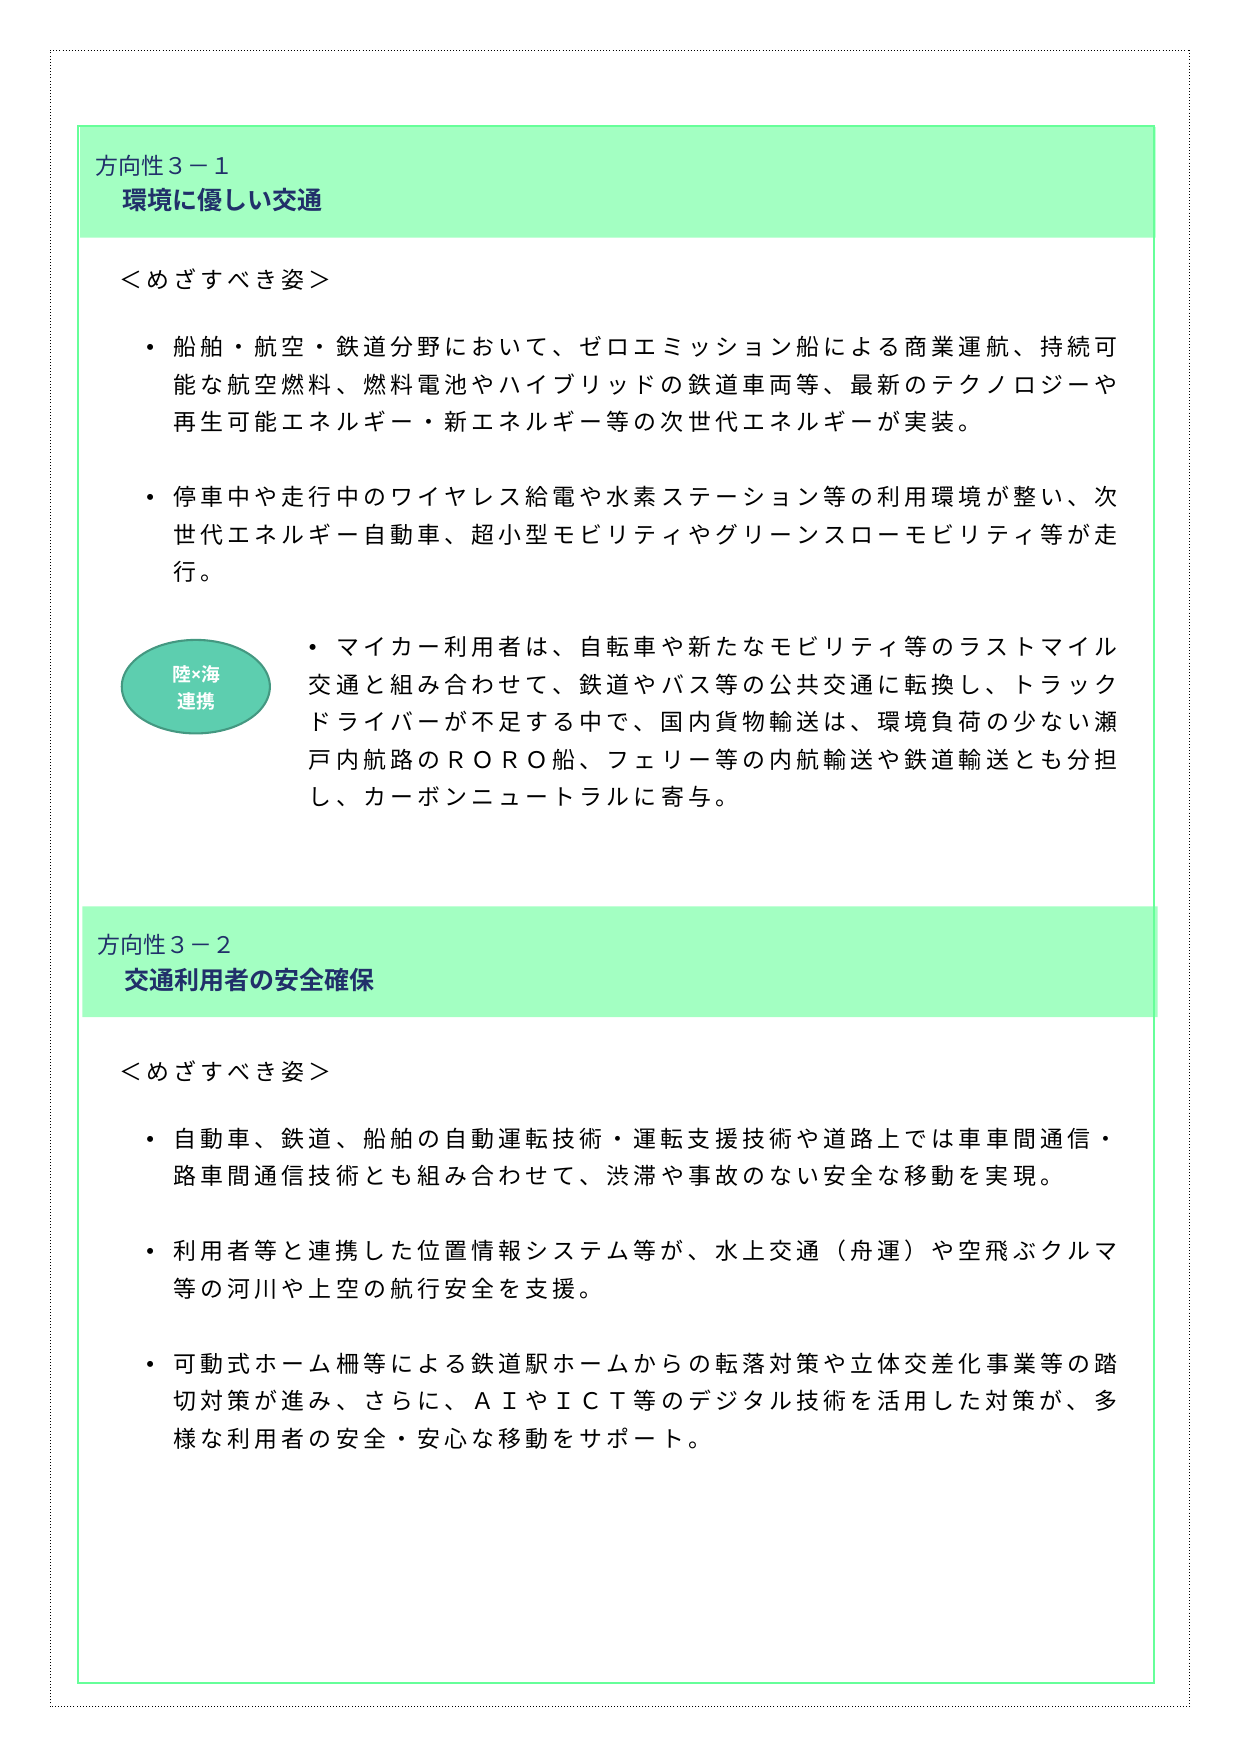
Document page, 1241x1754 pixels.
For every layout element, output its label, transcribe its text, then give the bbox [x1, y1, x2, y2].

text 可動式ホーム柵等による鉄道駅ホームからの転落対策や立体交差化事業等の踏切対策が進み、さらに、ＡＩやＩＣＴ等のデジタル技術を活用した対策が、多様な利用者の安全・安心な移動をサポート。 [144, 1344, 1121, 1456]
text 自動車、鉄道、船舶の自動運転技術・運転支援技術や道路上では車車間通信・路車間通信技術とも組み合わせて、渋滞や事故のない安全な移動を実現。 [144, 1119, 1121, 1194]
text マイカー利用者は、自転車や新たなモビリティ等のラストマイル交通と組み合わせて、鉄道やバス等の公共交通に転換し、トラックドライバーが不足する中で、国内貨物輸送は、環境負荷の少ない瀬戸内航路のＲＯＲＯ船、フェリー等の内航輸送や鉄道輸送とも分担し、カーボンニュートラルに寄与。 [295, 627, 1121, 814]
text ＜めざすべき姿＞ [119, 1052, 1121, 1089]
text 利用者等と連携した位置情報システム等が､水上交通（舟運）や空飛ぶクルマ等の河川や上空の航行安全を支援。 [144, 1231, 1121, 1306]
text 停車中や走行中のワイヤレス給電や水素ステーション等の利用環境が整い、次世代エネルギー自動車、超小型モビリティやグリーンスローモビリティ等が走行。 [144, 477, 1121, 589]
text 船舶・航空・鉄道分野において、ゼロエミッション船による商業運航、持続可能な航空燃料、燃料電池やハイブリッドの鉄道車両等、最新のテクノロジーや再生可能エネルギー・新エネルギー等の次世代エネルギーが実装。 [144, 327, 1121, 439]
text ＜めざすべき姿＞ [119, 260, 1121, 298]
